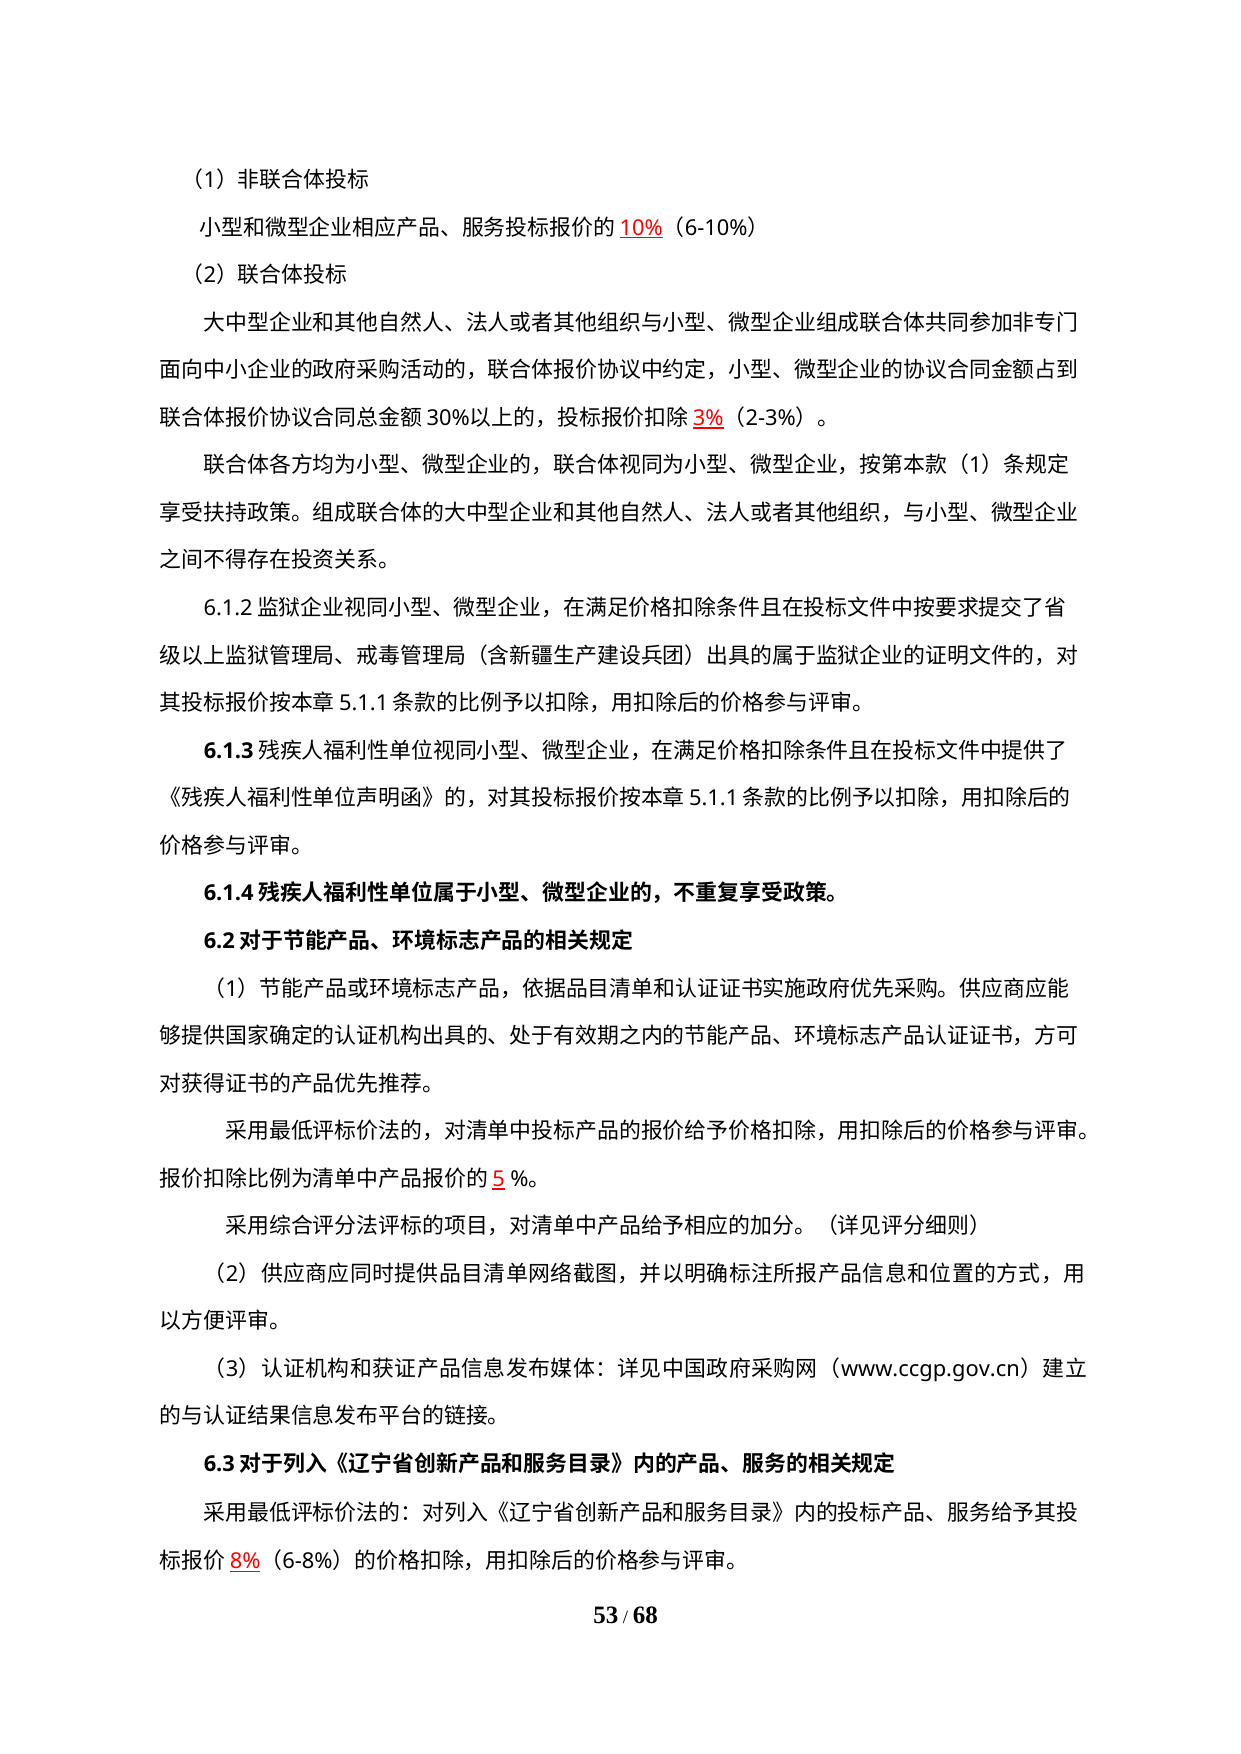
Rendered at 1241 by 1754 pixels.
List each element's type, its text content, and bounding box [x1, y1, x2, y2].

text （1）非联合体投标 [159, 162, 1087, 194]
text 采用综合评分法评标的项目，对清单中产品给予相应的加分。（详见评分细则） [159, 1208, 1087, 1240]
list 节能产品或环境标志产品，依据品目清单和认证证书实施政府优先采购。供应商应能够提供国家确定的认证机构出具的、处于有效期之内的节能产品、环境标志产品认证证书，方可对获得证书的产品优先推荐。 [159, 971, 1087, 1097]
text 小型和微型企业相应产品、服务投标报价的10%（6-10%） [159, 209, 1087, 241]
text （2）供应商应同时提供品目清单网络截图，并以明确标注所报产品信息和位置的方式，用以方便评审。 [159, 1256, 1087, 1335]
text （2）联合体投标 [159, 257, 1087, 289]
text 6.1.3残疾人福利性单位视同小型、微型企业，在满足价格扣除条件且在投标文件中提供了《残疾人福利性单位声明函》的，对其投标报价按本章5.1.1条款的比例予以扣除，用扣除后的价格参与评审。 [159, 733, 1087, 859]
text （3）认证机构和获证产品信息发布媒体：详见中国政府采购网（www.ccgp.gov.cn）建立的与认证结果信息发布平台的链接。 [159, 1351, 1087, 1430]
text 6.2对于节能产品、环境标志产品的相关规定 [159, 923, 1087, 955]
text 6.3对于列入《辽宁省创新产品和服务目录》内的产品、服务的相关规定 [159, 1446, 1087, 1478]
text 大中型企业和其他自然人、法人或者其他组织与小型、微型企业组成联合体共同参加非专门面向中小企业的政府采购活动的，联合体报价协议中约定，小型、微型企业的协议合同金额占到联合体报价协议合同总金额30%以上的，投标报价扣除3%（2-3%）。 [159, 305, 1087, 432]
text 采用最低评标价法的：对列入《辽宁省创新产品和服务目录》内的投标产品、服务给予其投标报价8%（6-8%）的价格扣除，用扣除后的价格参与评审。 [159, 1494, 1087, 1576]
text 6.1.2监狱企业视同小型、微型企业，在满足价格扣除条件且在投标文件中按要求提交了省级以上监狱管理局、戒毒管理局（含新疆生产建设兵团）出具的属于监狱企业的证明文件的，对其投标报价按本章5.1.1条款的比例予以扣除，用扣除后的价格参与评审。 [159, 590, 1087, 717]
text 6.1.4残疾人福利性单位属于小型、微型企业的，不重复享受政策。 [159, 875, 1087, 907]
text 采用最低评标价法的，对清单中投标产品的报价给予价格扣除，用扣除后的价格参与评审。报价扣除比例为清单中产品报价的5 %。 [159, 1113, 1087, 1192]
text 联合体各方均为小型、微型企业的，联合体视同为小型、微型企业，按第本款（1）条规定享受扶持政策。组成联合体的大中型企业和其他自然人、法人或者其他组织，与小型、微型企业之间不得存在投资关系。 [159, 447, 1087, 574]
